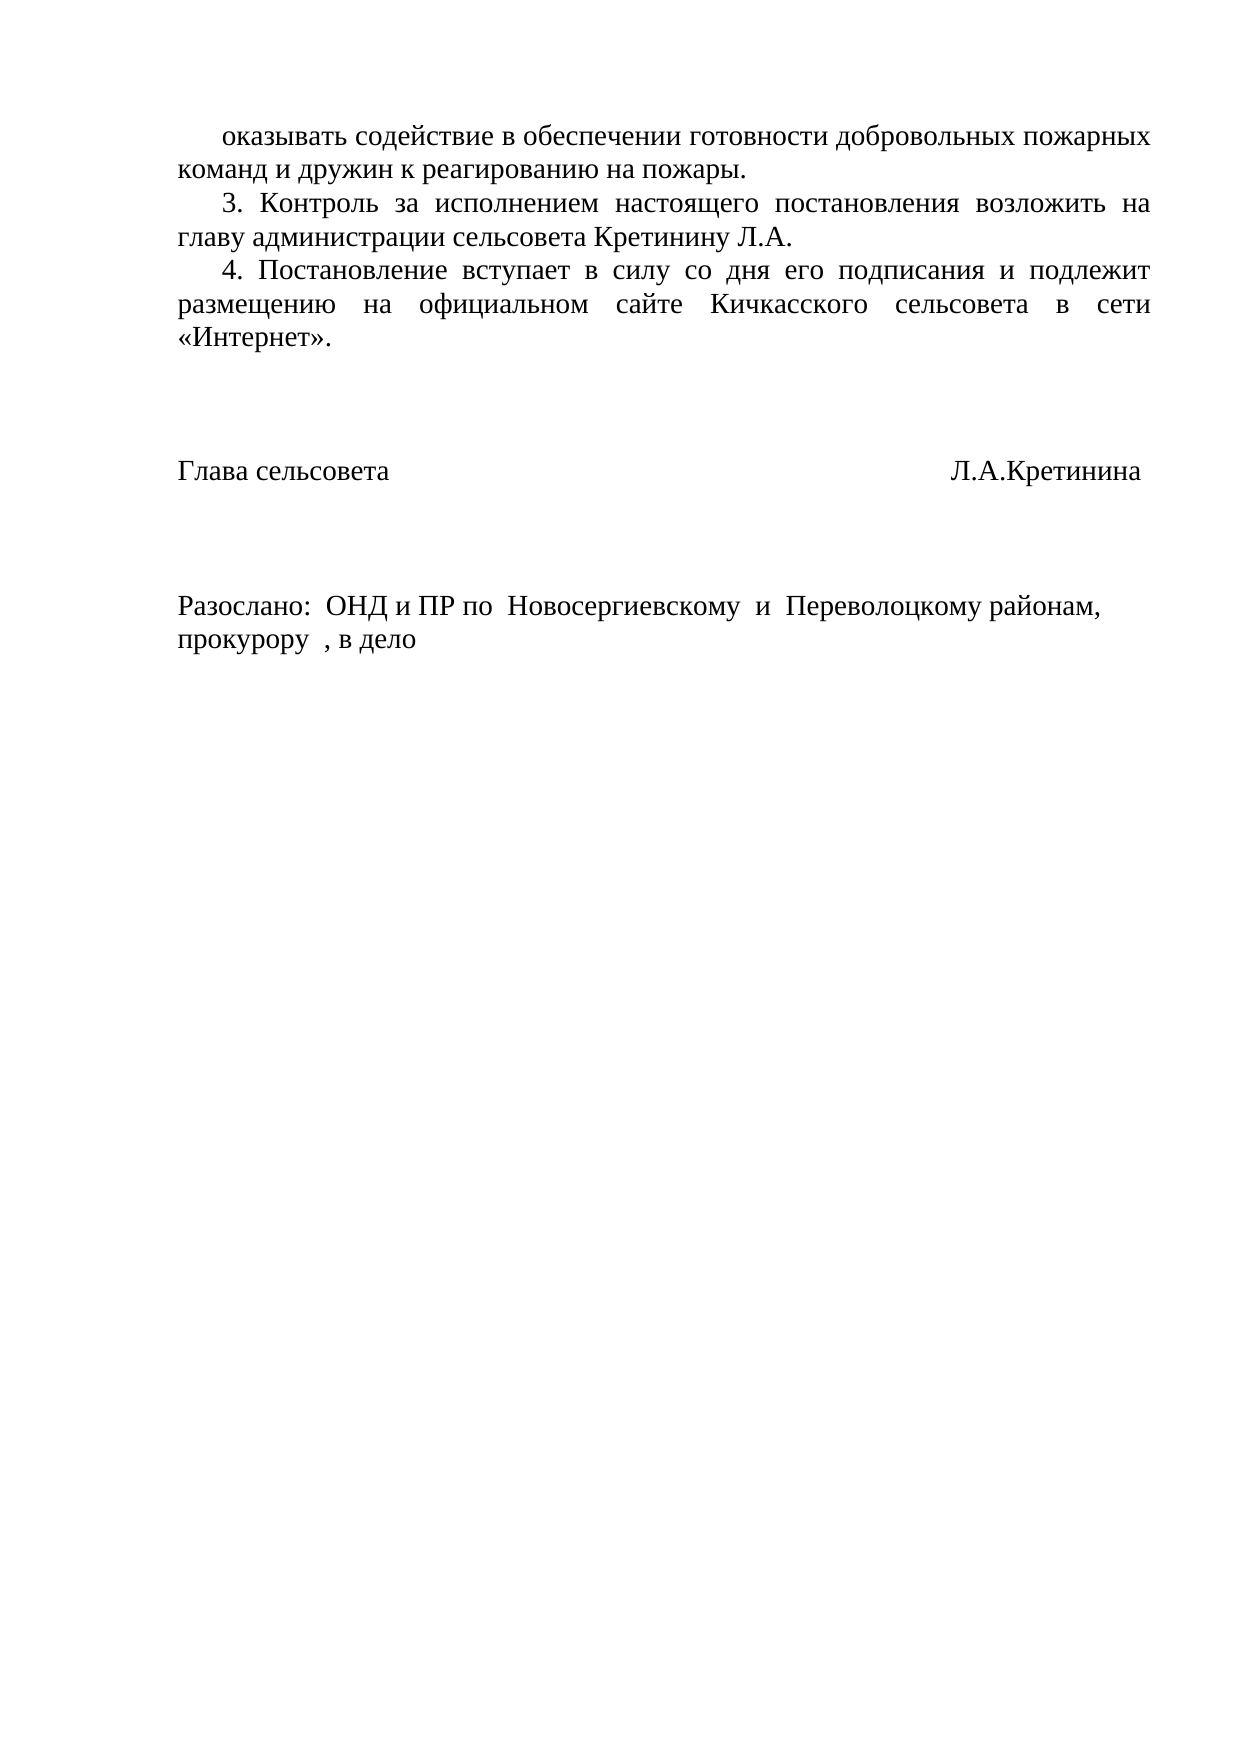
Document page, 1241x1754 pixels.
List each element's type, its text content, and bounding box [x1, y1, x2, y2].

text 4. Постановление вступает в силу со дня его подписания и подлежит размещению на официальном сайте Кичкасского сельсовета в сети «Интернет». [177, 252, 1152, 353]
text оказывать содействие в обеспечении готовности добровольных пожарных команд и дружин к реагированию на пожары. [177, 118, 1152, 185]
text Разослано: ОНД и ПР по Новосергиевскому и Переволоцкому районам, прокурору , в дело [177, 588, 1167, 655]
text Глава сельсовета Л.А.Кретинина [177, 453, 1152, 487]
text 3. Контроль за исполнением настоящего постановления возложить на главу администрации сельсовета Кретинину Л.А. [177, 185, 1152, 252]
